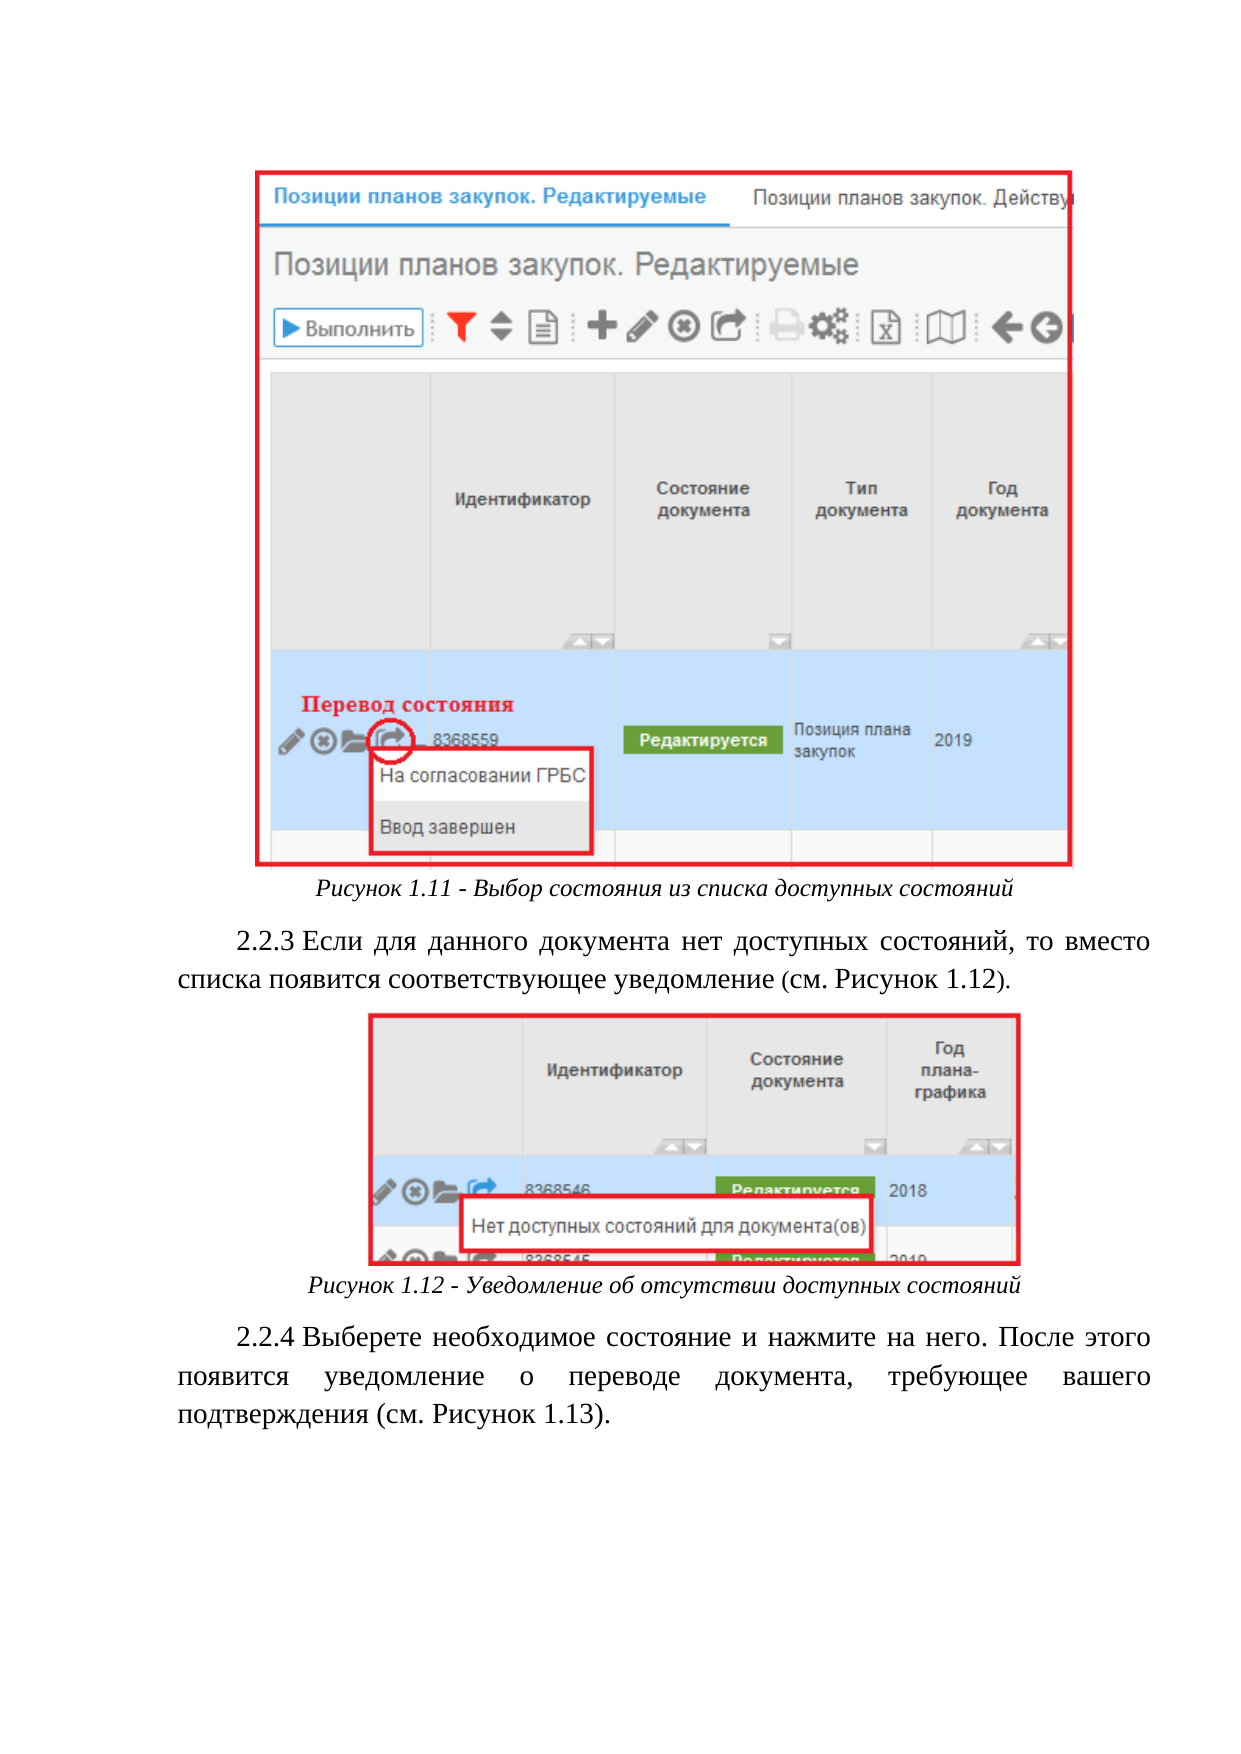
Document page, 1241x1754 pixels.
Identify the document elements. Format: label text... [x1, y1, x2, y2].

picture [367, 1012, 1021, 1266]
text Рисунок 1.12 - Уведомление об отсутствии доступных состояний [177, 1270, 1152, 1299]
text Рисунок 1.11 - Выбор состояния из списка доступных состояний [177, 873, 1152, 902]
picture [255, 169, 1074, 870]
